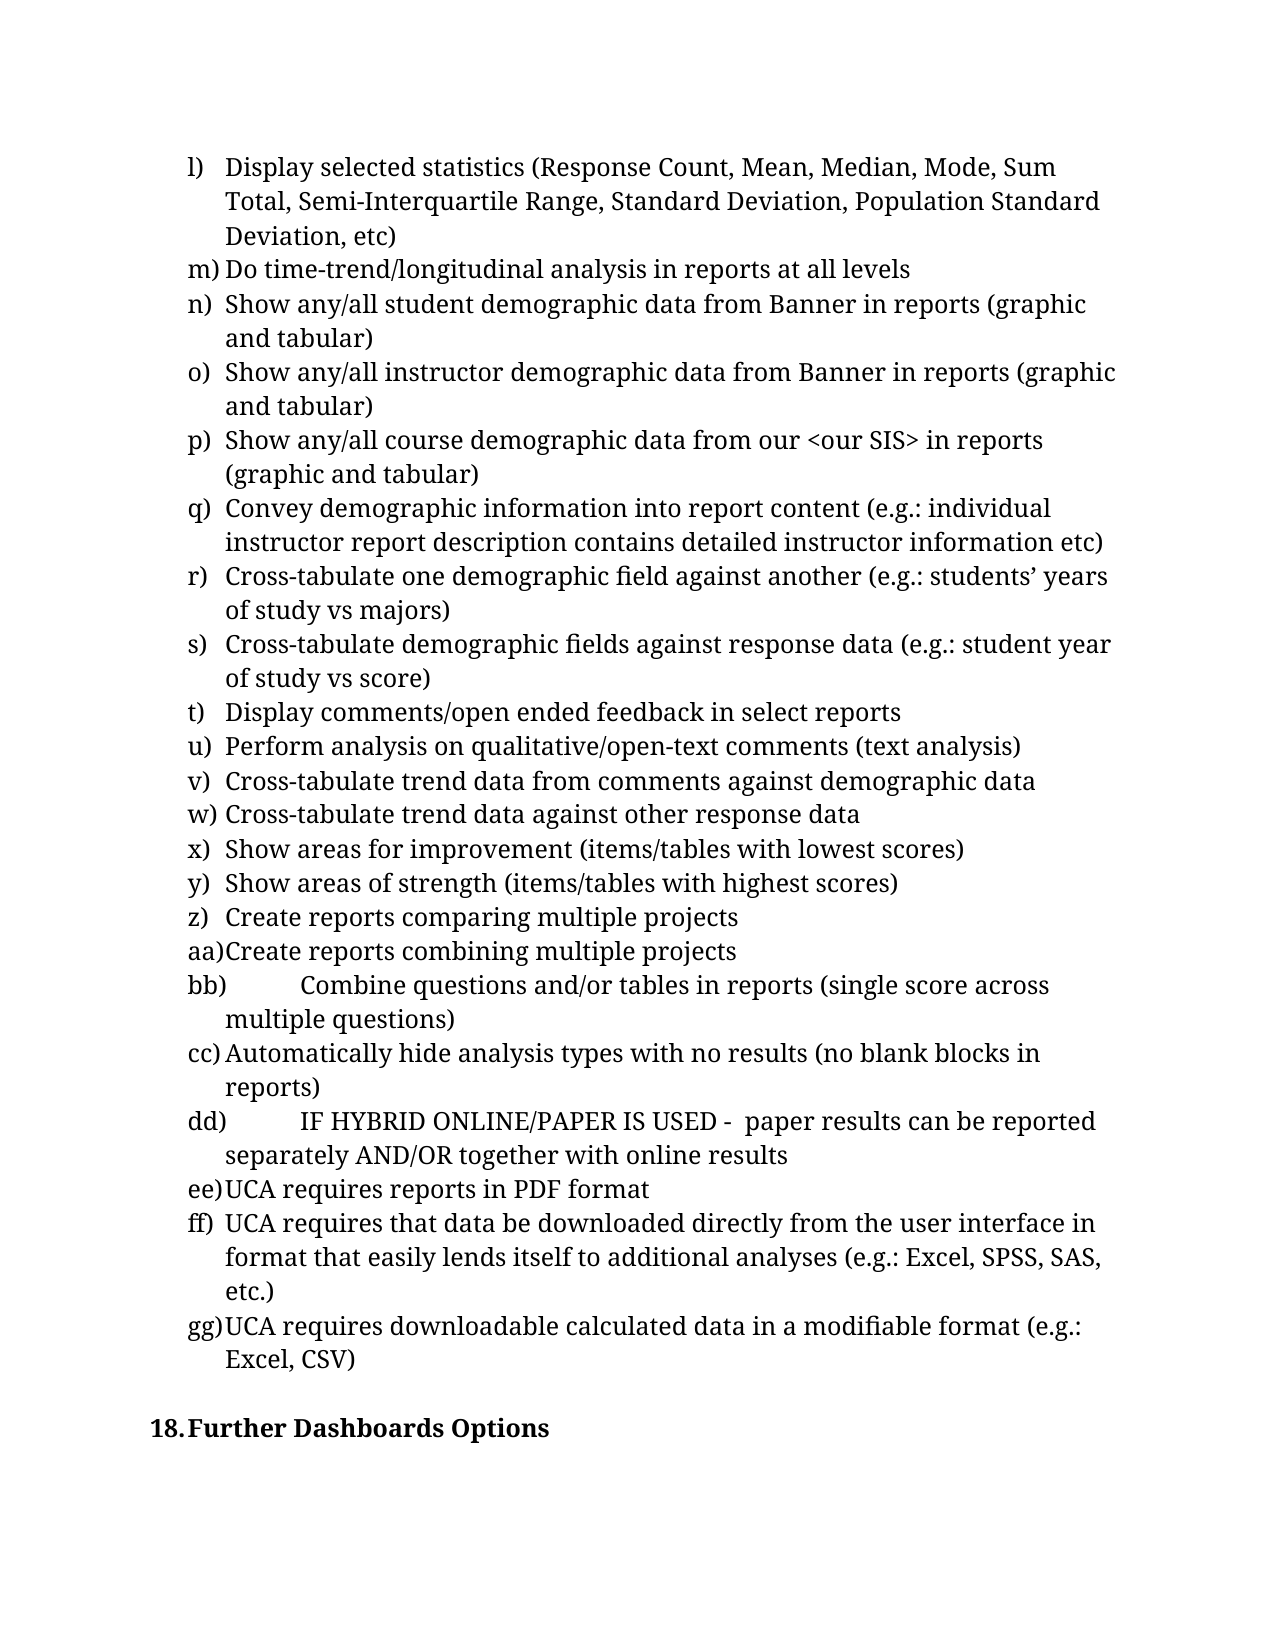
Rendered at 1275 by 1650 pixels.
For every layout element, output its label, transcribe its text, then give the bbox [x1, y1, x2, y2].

list Combine questions and/or tables in reports (single score across multiple questions) [187, 967, 1125, 1036]
list Cross-tabulate trend data against other response data [187, 797, 1125, 831]
list Create reports comparing multiple projects [187, 899, 1125, 933]
list Cross-tabulate demographic fields against response data (e.g.: student year of study vs score) [187, 627, 1125, 695]
list IF HYBRID ONLINE/PAPER IS USED - paper results can be reported separately AND/OR together with online results [187, 1104, 1125, 1172]
list Cross-tabulate one demographic field against another (e.g.: students’ years of study vs majors) [187, 559, 1125, 627]
list Further Dashboards Options [150, 1410, 1125, 1444]
list Show any/all course demographic data from our <our SIS> in reports (graphic and tabular) [187, 422, 1125, 491]
list Show areas of strength (items/tables with highest scores) [187, 865, 1125, 899]
list Display selected statistics (Response Count, Mean, Median, Mode, Sum Total, Semi-Interquartile Range, Standard Deviation, Population Standard Deviation, etc) [187, 150, 1125, 252]
list Perform analysis on qualitative/open-text comments (text analysis) [187, 729, 1125, 763]
list Convey demographic information into report content (e.g.: individual instructor report description contains detailed instructor information etc) [187, 491, 1125, 559]
list Show areas for improvement (items/tables with lowest scores) [187, 831, 1125, 865]
list Do time-trend/longitudinal analysis in reports at all levels [187, 252, 1125, 286]
list Show any/all instructor demographic data from Banner in reports (graphic and tabular) [187, 354, 1125, 422]
list Show any/all student demographic data from Banner in reports (graphic and tabular) [187, 286, 1125, 354]
list Create reports combining multiple projects [187, 933, 1125, 967]
list UCA requires downloadable calculated data in a modifiable format (e.g.: Excel, CSV) [187, 1308, 1125, 1376]
list UCA requires reports in PDF format [187, 1172, 1125, 1206]
list Display comments/open ended feedback in select reports [187, 695, 1125, 729]
list Automatically hide analysis types with no results (no blank blocks in reports) [187, 1036, 1125, 1104]
list UCA requires that data be downloaded directly from the user interface in format that easily lends itself to additional analyses (e.g.: Excel, SPSS, SAS, etc.) [187, 1206, 1125, 1308]
list Cross-tabulate trend data from comments against demographic data [187, 763, 1125, 797]
